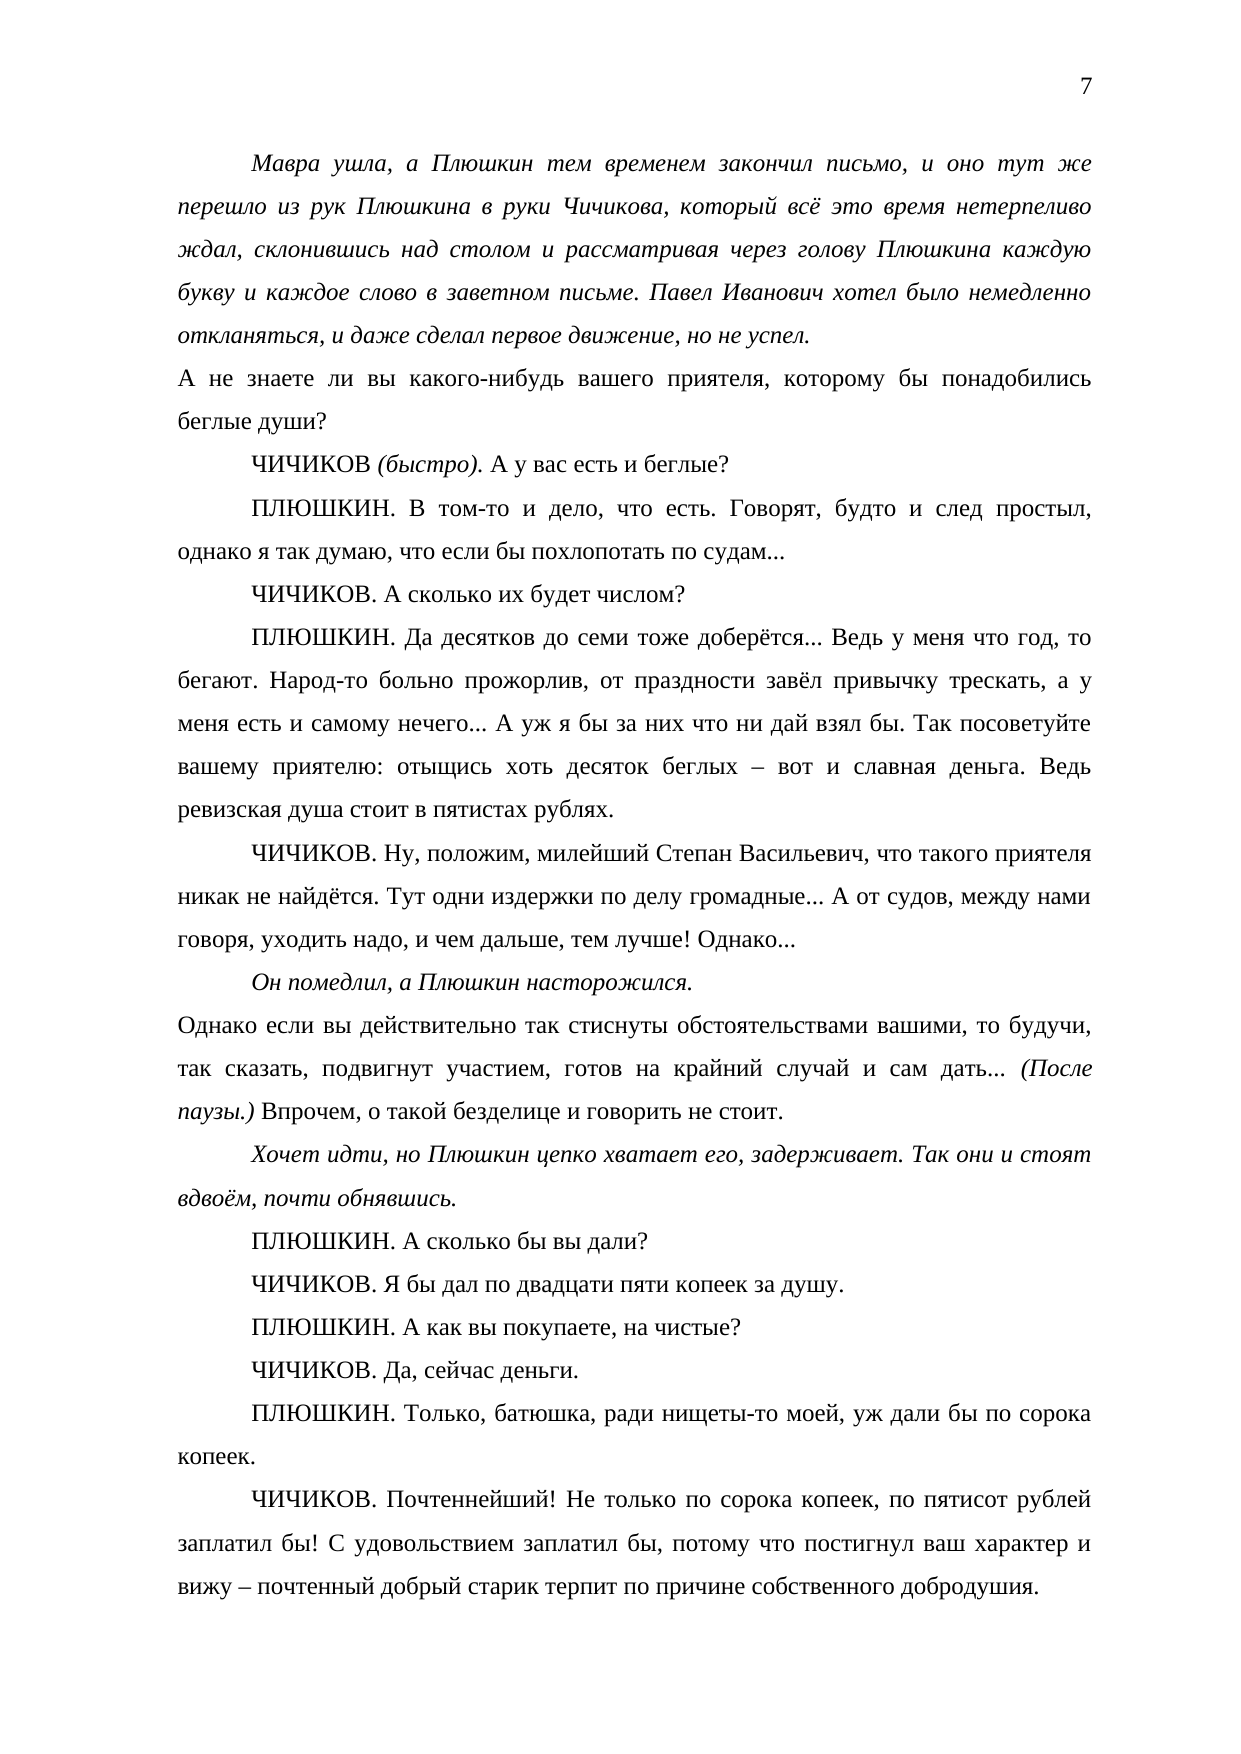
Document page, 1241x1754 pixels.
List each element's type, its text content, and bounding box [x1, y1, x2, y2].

text А не знаете ли вы какого-нибудь вашего приятеля, которому бы понадобились беглые души? [177, 363, 1092, 435]
text ПЛЮШКИН. Да десятков до семи тоже доберётся... Ведь у меня что год, то бегают. Народ-то больно прожорлив, от праздности завёл привычку трескать, а у меня есть и самому нечего... А уж я бы за них что ни дай взял бы. Так посоветуйте вашему приятелю: отыщись хоть десяток беглых – вот и славная деньга. Ведь ревизская душа стоит в пятистах рублях. [177, 622, 1092, 823]
text Однако если вы действительно так стиснуты обстоятельствами вашими, то будучи, так сказать, подвигнут участием, готов на крайний случай и сам дать... (После паузы.) Впрочем, о такой безделице и говорить не стоит. [177, 1010, 1092, 1125]
text ЧИЧИКОВ. Почтеннейший! Не только по сорока копеек, по пятисот рублей заплатил бы! С удовольствием заплатил бы, потому что постигнул ваш характер и вижу – почтенный добрый старик терпит по причине собственного добродушия. [177, 1484, 1092, 1599]
text ПЛЮШКИН. В том-то и дело, что есть. Говорят, будто и след простыл, однако я так думаю, что если бы похлопотать по судам... [177, 493, 1092, 564]
text ЧИЧИКОВ. Я бы дал по двадцати пяти копеек за душу. [177, 1269, 1092, 1298]
text ЧИЧИКОВ. А сколько их будет числом? [177, 579, 1092, 608]
text Он помедлил, а Плюшкин насторожился. [177, 967, 1092, 996]
text Хочет идти, но Плюшкин цепко хватает его, задерживает. Так они и стоят вдвоём, почти обнявшись. [177, 1139, 1092, 1211]
text ЧИЧИКОВ. Ну, положим, милейший Степан Васильевич, что такого приятеля никак не найдётся. Тут одни издержки по делу громадные... А от судов, между нами говоря, уходить надо, и чем дальше, тем лучше! Однако... [177, 838, 1092, 953]
text ЧИЧИКОВ (быстро). А у вас есть и беглые? [177, 449, 1092, 478]
text ПЛЮШКИН. А как вы покупаете, на чистые? [177, 1312, 1092, 1341]
text ПЛЮШКИН. А сколько бы вы дали? [177, 1226, 1092, 1254]
text ЧИЧИКОВ. Да, сейчас деньги. [177, 1355, 1092, 1384]
text Мавра ушла, а Плюшкин тем временем закончил письмо, и оно тут же перешло из рук Плюшкина в руки Чичикова, который всё это время нетерпеливо ждал, склонившись над столом и рассматривая через голову Плюшкина каждую букву и каждое слово в заветном письме. Павел Иванович хотел было немедленно откланяться, и даже сделал первое движение, но не успел. [177, 148, 1092, 349]
text ПЛЮШКИН. Только, батюшка, ради нищеты-то моей, уж дали бы по сорока копеек. [177, 1398, 1092, 1470]
